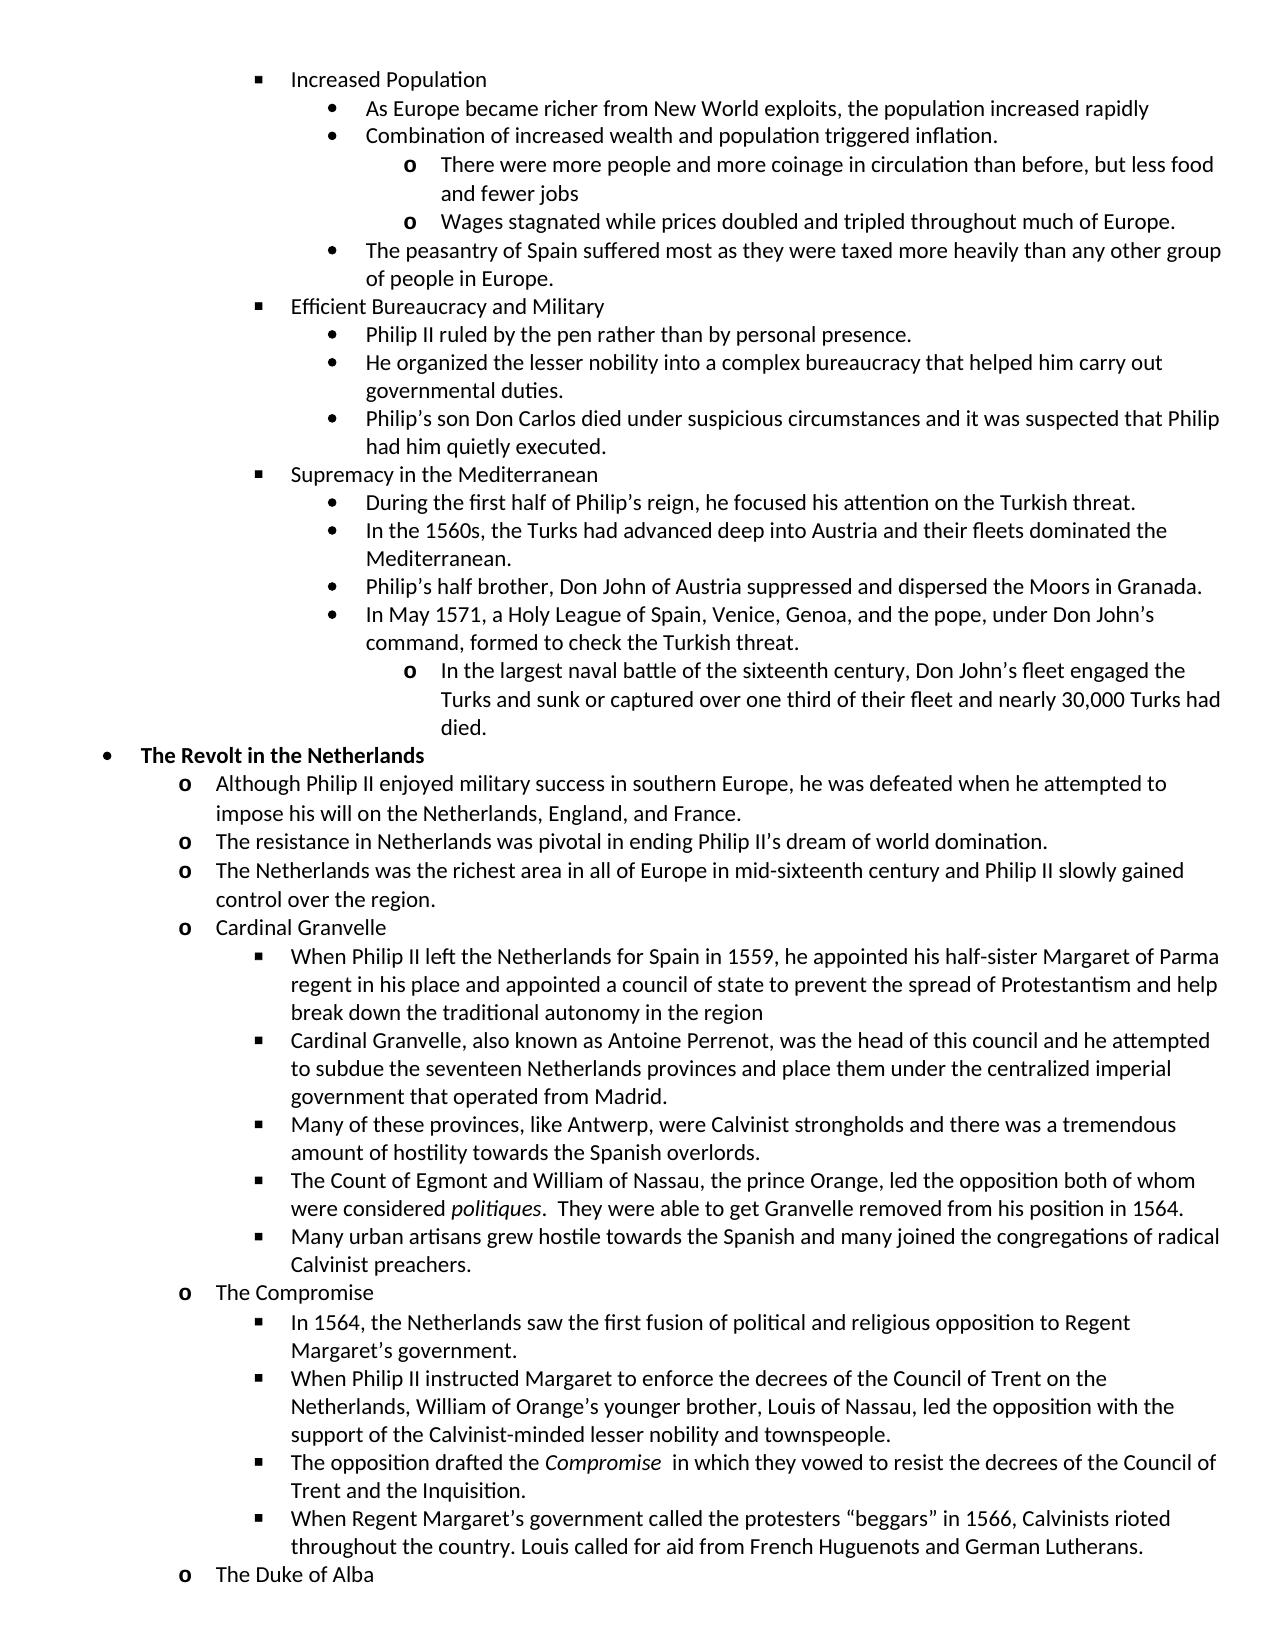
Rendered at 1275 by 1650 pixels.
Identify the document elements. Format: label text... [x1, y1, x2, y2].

list The opposition drafted the Compromise in which they vowed to resist the decrees of the Council of Trent and the Inquisition. [253, 1448, 1228, 1504]
list The Compromise [178, 1278, 1228, 1308]
list The Duke of Alba [178, 1560, 1228, 1589]
list During the first half of Philip’s reign, he focused his attention on the Turkish threat. [328, 488, 1228, 516]
list When Philip II left the Netherlands for Spain in 1559, he appointed his half-sister Margaret of Parma regent in his place and appointed a council of state to prevent the spread of Protestantism and help break down the traditional autonomy in the region [253, 942, 1228, 1026]
list Cardinal Granvelle [178, 913, 1228, 942]
list Although Philip II enjoyed military success in southern Europe, he was defeated when he attempted to impose his will on the Netherlands, England, and France. [178, 769, 1228, 827]
list In 1564, the Netherlands saw the first fusion of political and religious opposition to Regent Margaret’s government. [253, 1308, 1228, 1364]
list In May 1571, a Holy League of Spain, Venice, Genoa, and the pope, under Don John’s command, formed to check the Turkish threat. [328, 600, 1228, 656]
list Philip’s half brother, Don John of Austria suppressed and dispersed the Moors in Granada. [328, 572, 1228, 600]
list There were more people and more coinage in circulation than before, but less food and fewer jobs [403, 150, 1228, 207]
list In the largest naval battle of the sixteenth century, Don John’s fleet engaged the Turks and sunk or captured over one third of their fleet and nearly 30,000 Turks had died. [403, 656, 1228, 742]
list As Europe became richer from New World exploits, the population increased rapidly [328, 94, 1228, 122]
list Supremacy in the Mediterranean [253, 460, 1228, 488]
list Philip II ruled by the pen rather than by personal presence. [328, 320, 1228, 348]
list When Regent Margaret’s government called the protesters “beggars” in 1566, Calvinists rioted throughout the country. Louis called for aid from French Huguenots and German Lutherans. [253, 1504, 1228, 1560]
list The peasantry of Spain suffered most as they were taxed more heavily than any other group of people in Europe. [328, 236, 1228, 292]
list Many urban artisans grew hostile towards the Spanish and many joined the congregations of radical Calvinist preachers. [253, 1222, 1228, 1278]
list He organized the lesser nobility into a complex bureaucracy that helped him carry out governmental duties. [328, 348, 1228, 404]
list When Philip II instructed Margaret to enforce the decrees of the Council of Trent on the Netherlands, William of Orange’s younger brother, Louis of Nassau, led the opposition with the support of the Calvinist-minded lesser nobility and townspeople. [253, 1364, 1228, 1448]
list Cardinal Granvelle, also known as Antoine Perrenot, was the head of this council and he attempted to subdue the seventeen Netherlands provinces and place them under the centralized imperial government that operated from Madrid. [253, 1026, 1228, 1110]
list The Revolt in the Netherlands [103, 742, 1228, 769]
list Philip’s son Don Carlos died under suspicious circumstances and it was suspected that Philip had him quietly executed. [328, 404, 1228, 460]
list The Count of Egmont and William of Nassau, the prince Orange, led the opposition both of whom were considered politiques. They were able to get Granvelle removed from his position in 1564. [253, 1166, 1228, 1222]
list Efficient Bureaucracy and Military [253, 292, 1228, 320]
list The Netherlands was the richest area in all of Europe in mid-sixteenth century and Philip II slowly gained control over the region. [178, 856, 1228, 913]
list The resistance in Netherlands was pivotal in ending Philip II’s dream of world domination. [178, 827, 1228, 856]
list In the 1560s, the Turks had advanced deep into Austria and their fleets dominated the Mediterranean. [328, 516, 1228, 572]
list Many of these provinces, like Antwerp, were Calvinist strongholds and there was a tremendous amount of hostility towards the Spanish overlords. [253, 1110, 1228, 1166]
list Increased Population [253, 66, 1228, 94]
list Wages stagnated while prices doubled and tripled throughout much of Europe. [403, 207, 1228, 236]
list Combination of increased wealth and population triggered inflation. [328, 122, 1228, 150]
